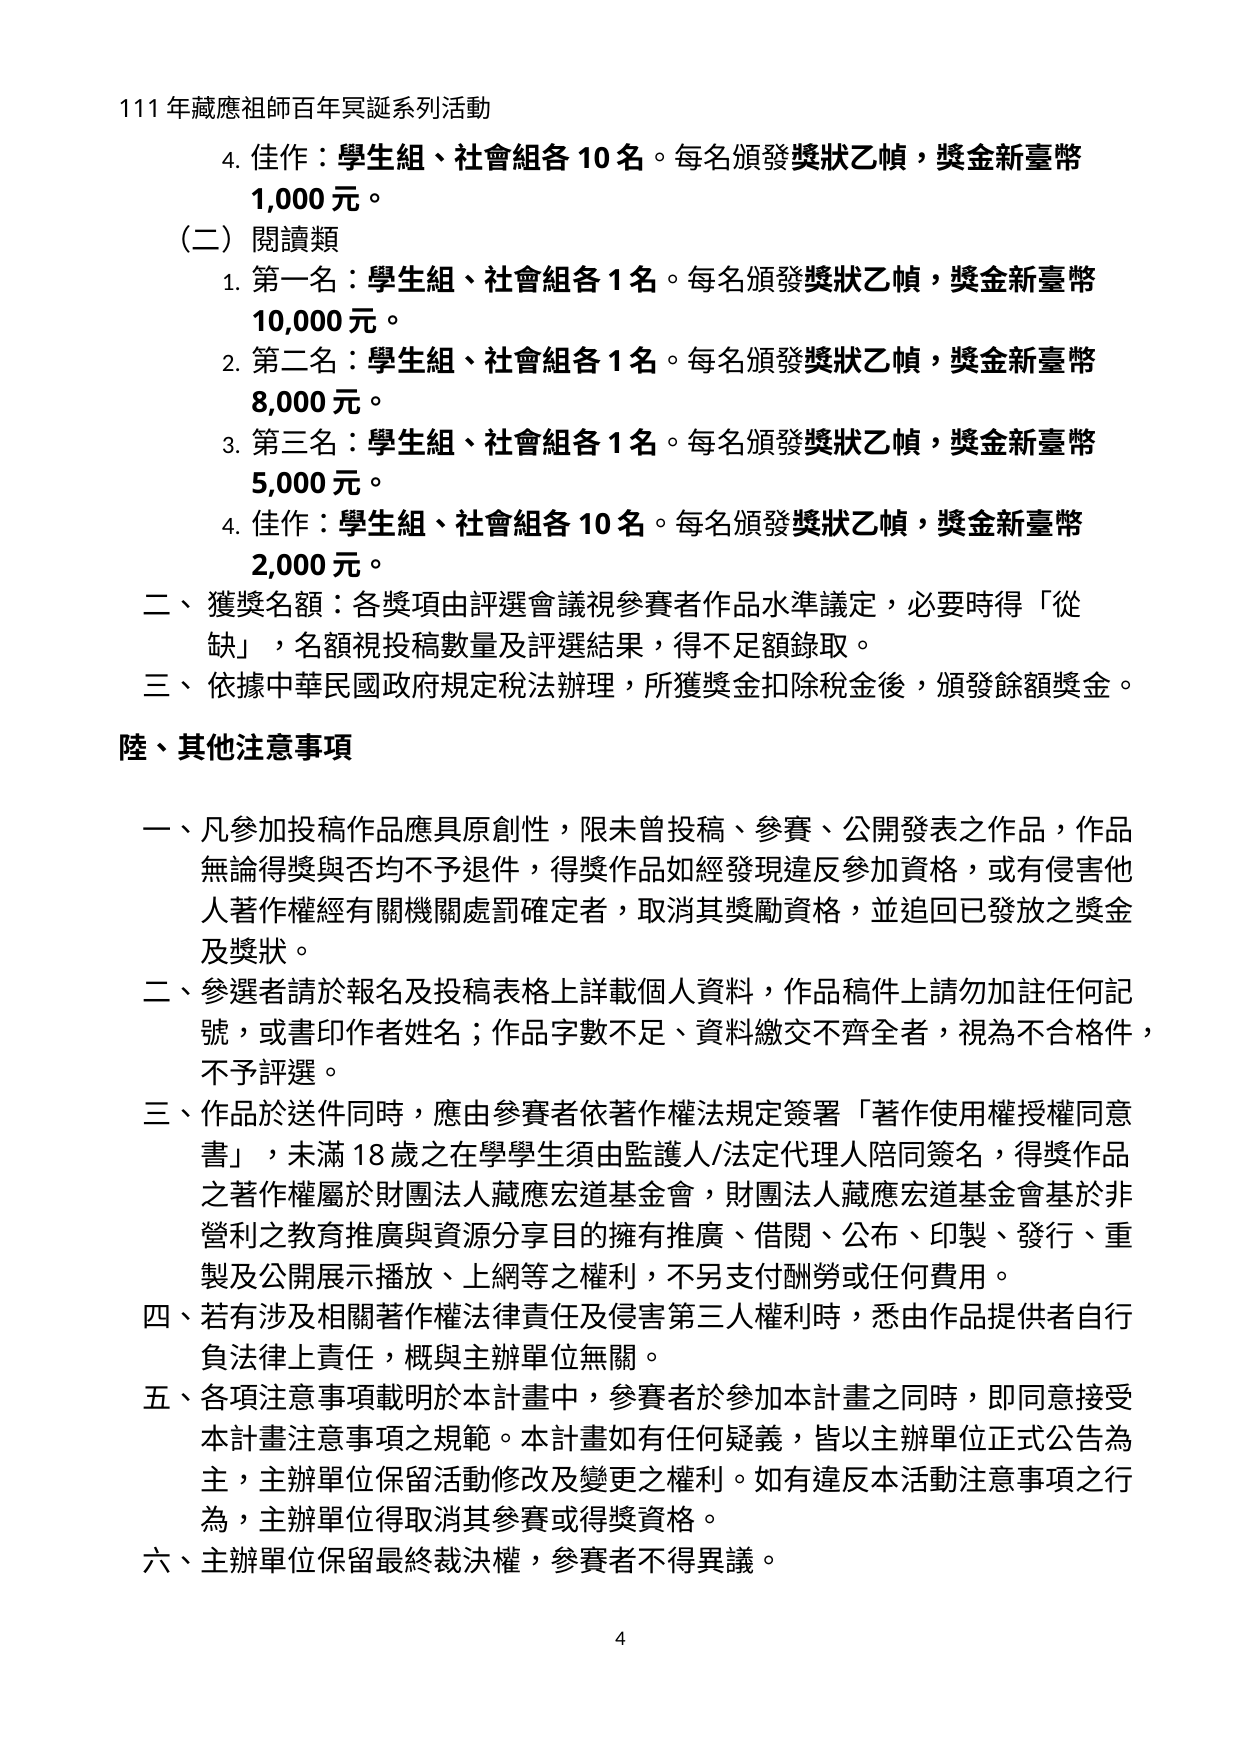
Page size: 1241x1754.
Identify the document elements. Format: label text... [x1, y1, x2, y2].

list 各項注意事項載明於本計畫中，參賽者於參加本計畫之同時，即同意接受本計畫注意事項之規範。本計畫如有任何疑義，皆以主辦單位正式公告為主，主辦單位保留活動修改及變更之權利。如有違反本活動注意事項之行為，主辦單位得取消其參賽或得獎資格。 [142, 1376, 1157, 1539]
list 依據中華民國政府規定稅法辦理，所獲獎金扣除稅金後，頒發餘額獎金。 [142, 664, 1122, 705]
list 凡參加投稿作品應具原創性，限未曾投稿、參賽、公開發表之作品，作品無論得獎與否均不予退件，得獎作品如經發現違反參加資格，或有侵害他人著作權經有關機關處罰確定者，取消其獎勵資格，並追回已發放之獎金及獎狀。 [142, 808, 1157, 970]
list 若有涉及相關著作權法律責任及侵害第三人權利時，悉由作品提供者自行負法律上責任，概與主辦單位無關。 [142, 1295, 1157, 1376]
list 主辦單位保留最終裁決權，參賽者不得異議。 [142, 1539, 1157, 1579]
list 獲獎名額：各獎項由評選會議視參賽者作品水準議定，必要時得「從缺」，名額視投稿數量及評選結果，得不足額錄取。 [142, 583, 1122, 664]
list 第二名：學生組、社會組各1名。每名頒發獎狀乙幀，獎金新臺幣8,000元。 [222, 339, 1122, 421]
list 第三名：學生組、社會組各1名。每名頒發獎狀乙幀，獎金新臺幣5,000元。 [222, 421, 1122, 502]
list 閱讀類 [162, 217, 1122, 258]
list 佳作：學生組、社會組各10名。每名頒發獎狀乙幀，獎金新臺幣1,000元。 [222, 136, 1122, 217]
list 作品於送件同時，應由參賽者依著作權法規定簽署「著作使用權授權同意書」，未滿18歲之在學學生須由監護人/法定代理人陪同簽名，得獎作品之著作權屬於財團法人藏應宏道基金會，財團法人藏應宏道基金會基於非營利之教育推廣與資源分享目的擁有推廣、借閱、公布、印製、發行、重製及公開展示播放、上網等之權利，不另支付酬勞或任何費用。 [142, 1092, 1157, 1295]
list 其他注意事項 [118, 705, 1122, 787]
list 佳作：學生組、社會組各10名。每名頒發獎狀乙幀，獎金新臺幣2,000元。 [222, 502, 1122, 583]
list 參選者請於報名及投稿表格上詳載個人資料，作品稿件上請勿加註任何記號，或書印作者姓名；作品字數不足、資料繳交不齊全者，視為不合格件，不予評選。 [142, 970, 1157, 1092]
list 第一名：學生組、社會組各1名。每名頒發獎狀乙幀，獎金新臺幣10,000元。 [222, 258, 1122, 339]
